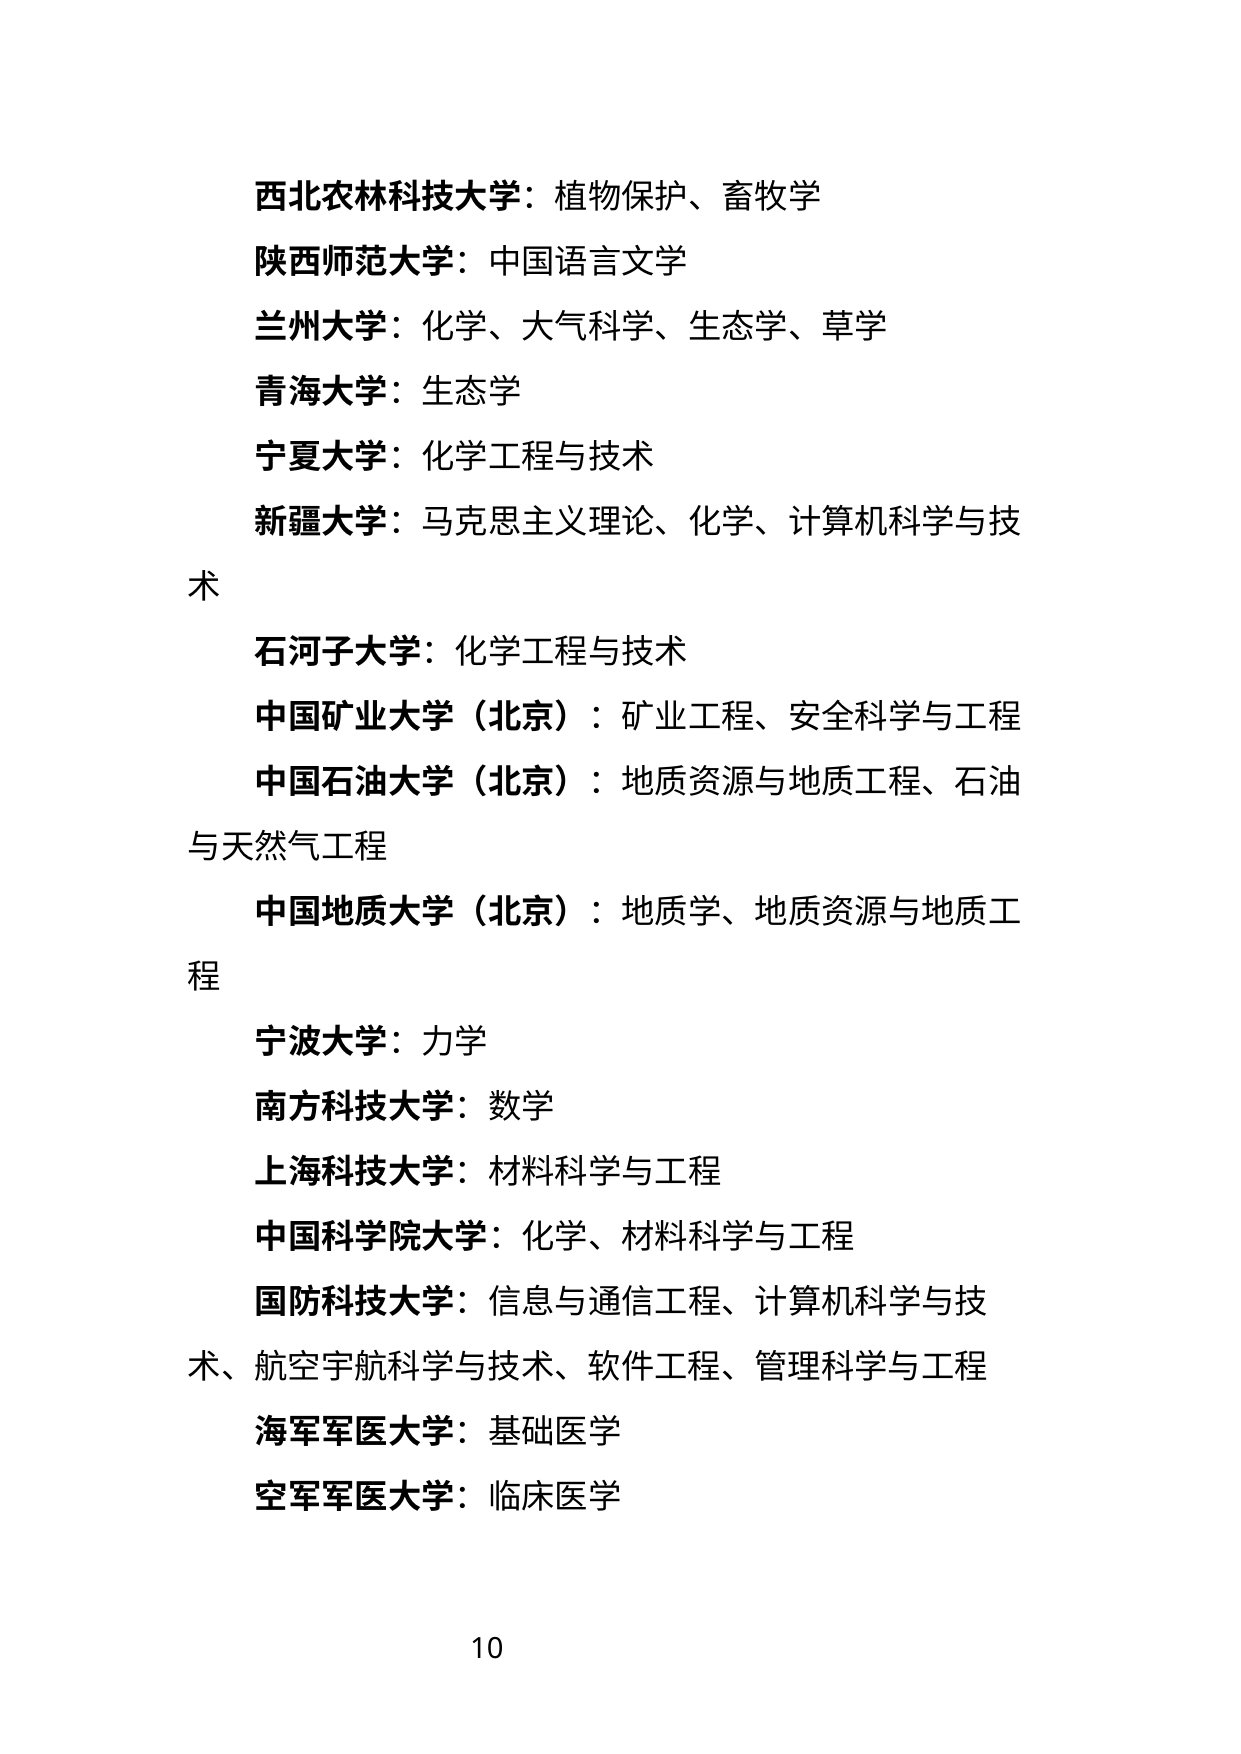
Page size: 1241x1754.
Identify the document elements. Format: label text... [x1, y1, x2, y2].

text 青海大学：生态学 [187, 357, 1053, 422]
text 国防科技大学：信息与通信工程、计算机科学与技术、航空宇航科学与技术、软件工程、管理科学与工程 [187, 1267, 1053, 1397]
text 宁波大学：力学 [187, 1007, 1053, 1072]
text 空军军医大学：临床医学 [187, 1462, 1053, 1527]
text 兰州大学：化学、大气科学、生态学、草学 [187, 292, 1053, 357]
text 南方科技大学：数学 [187, 1072, 1053, 1137]
text 中国科学院大学：化学、材料科学与工程 [187, 1202, 1053, 1267]
text 陕西师范大学：中国语言文学 [187, 227, 1053, 292]
text 宁夏大学：化学工程与技术 [187, 422, 1053, 487]
text 中国矿业大学（北京）：矿业工程、安全科学与工程 [187, 682, 1053, 747]
text 西北农林科技大学：植物保护、畜牧学 [187, 162, 1053, 227]
text 中国地质大学（北京）：地质学、地质资源与地质工程 [187, 877, 1053, 1007]
text 上海科技大学：材料科学与工程 [187, 1137, 1053, 1202]
text 中国石油大学（北京）：地质资源与地质工程、石油与天然气工程 [187, 747, 1053, 877]
text 海军军医大学：基础医学 [187, 1397, 1053, 1462]
text 新疆大学：马克思主义理论、化学、计算机科学与技术 [187, 487, 1053, 617]
text 石河子大学：化学工程与技术 [187, 617, 1053, 682]
